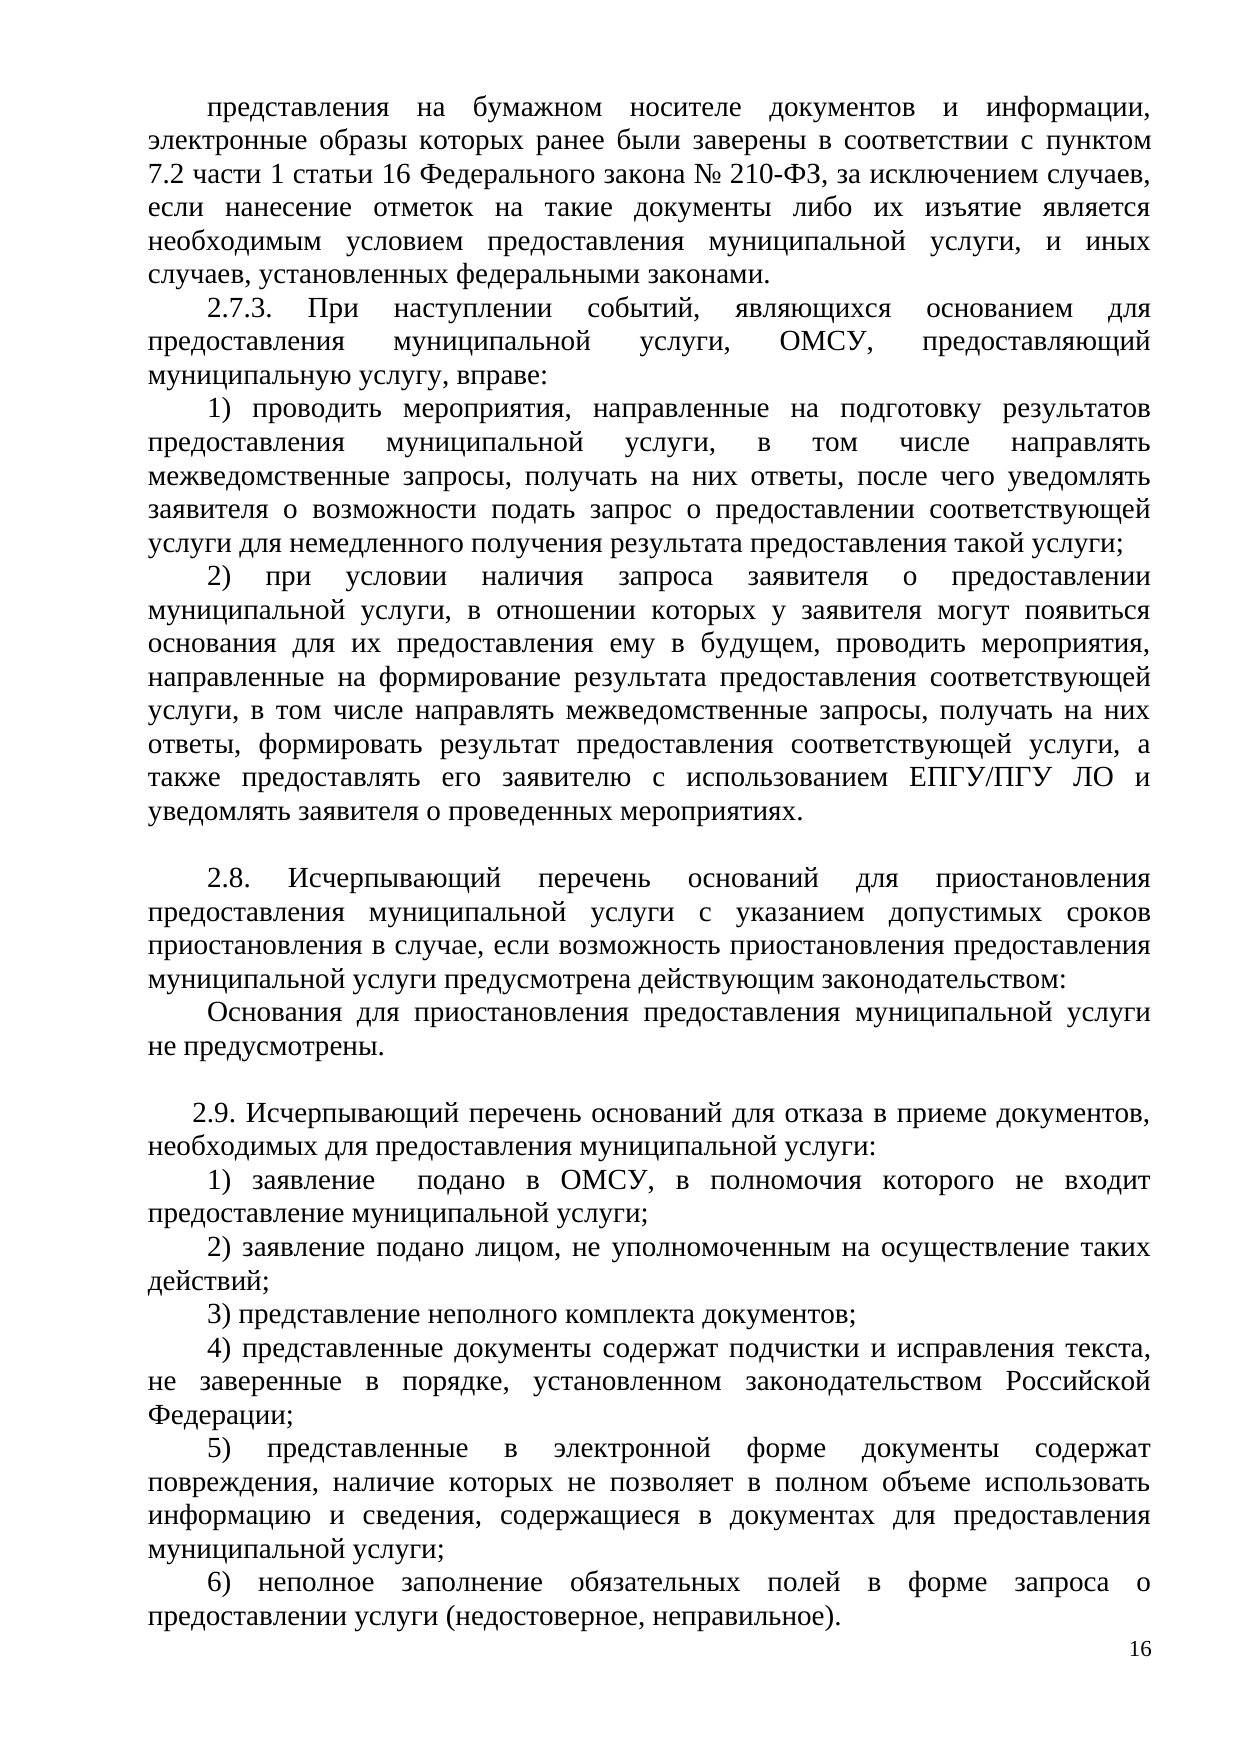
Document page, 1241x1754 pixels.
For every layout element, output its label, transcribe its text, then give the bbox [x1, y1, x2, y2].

text 4) представленные документы содержат подчистки и исправления текста, не заверенные в порядке, установленном законодательством Российской Федерации; [148, 1330, 1152, 1430]
text 2.7.3. При наступлении событий, являющихся основанием для предоставления муниципальной услуги, ОМСУ, предоставляющий муниципальную услугу, вправе: [148, 290, 1152, 391]
text 2) заявление подано лицом, не уполномоченным на осуществление таких действий; [148, 1229, 1152, 1296]
text представления на бумажном носителе документов и информации, электронные образы которых ранее были заверены в соответствии с пунктом 7.2 части 1 статьи 16 Федерального закона № 210-ФЗ, за исключением случаев, если нанесение отметок на такие документы либо их изъятие является необходимым условием предоставления муниципальной услуги, и иных случаев, установленных федеральными законами. [148, 89, 1152, 290]
text 1) заявление подано в ОМСУ, в полномочия которого не входит предоставление муниципальной услуги; [148, 1162, 1152, 1229]
text 6) неполное заполнение обязательных полей в форме запроса о предоставлении услуги (недостоверное, неправильное). [148, 1564, 1152, 1632]
text 2.9. Исчерпывающий перечень оснований для отказа в приеме документов, необходимых для предоставления муниципальной услуги: [148, 1095, 1152, 1162]
text Основания для приостановления предоставления муниципальной услуги не предусмотрены. [148, 994, 1152, 1061]
text 3) представление неполного комплекта документов; [148, 1296, 1152, 1330]
text 1) проводить мероприятия, направленные на подготовку результатов предоставления муниципальной услуги, в том числе направлять межведомственные запросы, получать на них ответы, после чего уведомлять заявителя о возможности подать запрос о предоставлении соответствующей услуги для немедленного получения результата предоставления такой услуги; [148, 391, 1152, 558]
text 5) представленные в электронной форме документы содержат повреждения, наличие которых не позволяет в полном объеме использовать информацию и сведения, содержащиеся в документах для предоставления муниципальной услуги; [148, 1430, 1152, 1564]
text 2) при условии наличия запроса заявителя о предоставлении муниципальной услуги, в отношении которых у заявителя могут появиться основания для их предоставления ему в будущем, проводить мероприятия, направленные на формирование результата предоставления соответствующей услуги, в том числе направлять межведомственные запросы, получать на них ответы, формировать результат предоставления соответствующей услуги, а также предоставлять его заявителю с использованием ЕПГУ/ПГУ ЛО и уведомлять заявителя о проведенных мероприятиях. [148, 558, 1152, 827]
text 2.8. Исчерпывающий перечень оснований для приостановления предоставления муниципальной услуги с указанием допустимых сроков приостановления в случае, если возможность приостановления предоставления муниципальной услуги предусмотрена действующим законодательством: [148, 860, 1152, 994]
